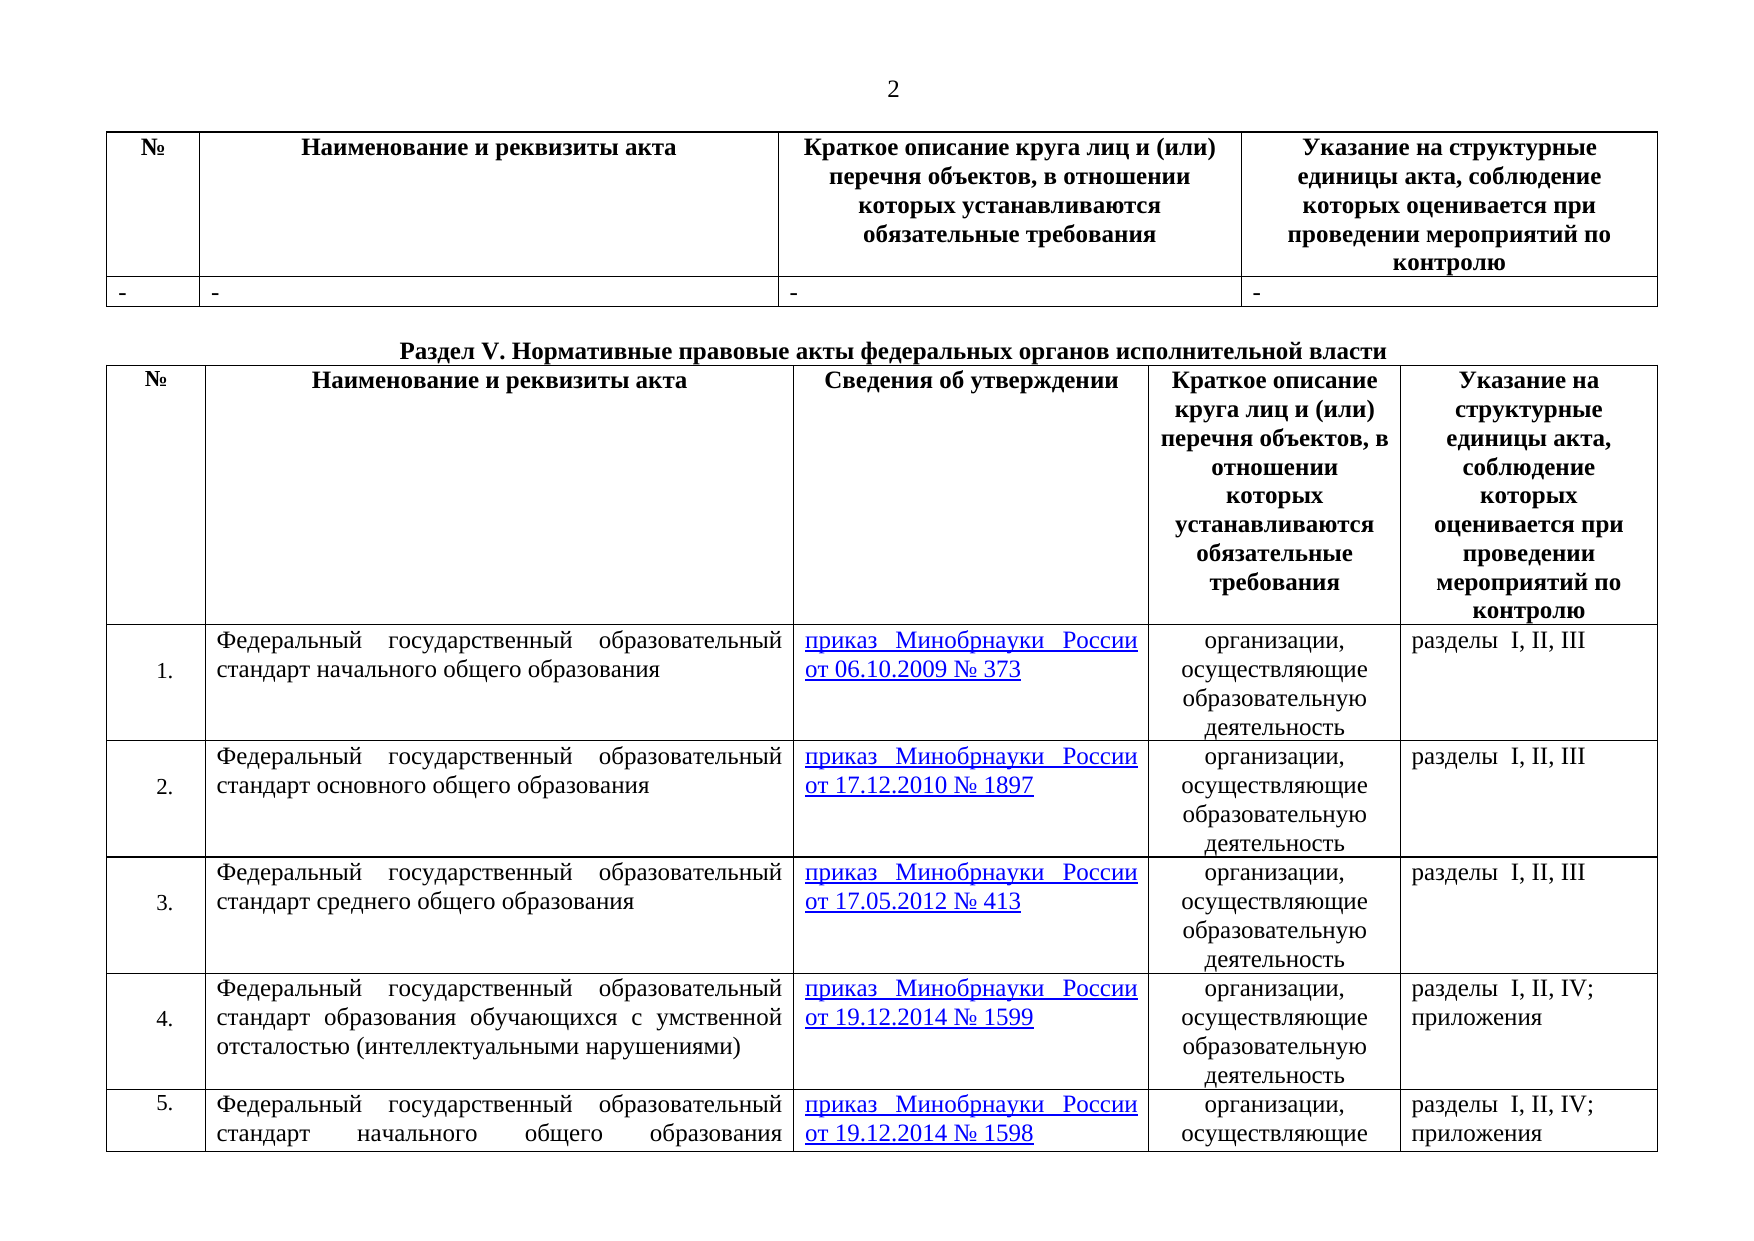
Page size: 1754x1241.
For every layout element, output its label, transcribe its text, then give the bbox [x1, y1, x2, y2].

table_header № [107, 366, 205, 624]
table_header Наименование и реквизиты акта [200, 133, 778, 276]
table_cell [107, 625, 205, 740]
table_cell - [779, 277, 1241, 306]
table_cell [107, 741, 205, 856]
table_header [1242, 133, 1657, 276]
table_header Наименование и реквизиты акта [206, 366, 793, 624]
table_header № [107, 133, 199, 276]
table_header Сведения об утверждении [794, 366, 1148, 624]
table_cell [1401, 1090, 1657, 1151]
table_header Краткое описание круга лиц и (или) перечня объектов, в отношении которых устанавливаются обязательные требования [1149, 366, 1400, 624]
table_cell [107, 974, 205, 1088]
table_cell организации, осуществляющие образовательную деятельность [1149, 974, 1400, 1088]
table_cell [107, 858, 205, 972]
table_cell - [1242, 277, 1657, 306]
table_cell организации, осуществляющие образовательную деятельность [1149, 858, 1400, 972]
table_cell приказ Минобрнауки России от 06.10.2009 № 373 [794, 625, 1148, 740]
table_cell Федеральный государственный образовательный стандарт образования обучающихся с умственной отсталостью (интеллектуальными нарушениями) [206, 974, 793, 1088]
table_cell Федеральный государственный образовательный стандарт начального общего образования [206, 625, 793, 740]
table_cell разделы I, II, IV; приложения [1401, 974, 1657, 1088]
table_cell - [200, 277, 778, 306]
table_cell - [107, 277, 199, 306]
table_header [779, 133, 1241, 276]
table_cell разделы I, II, III [1401, 858, 1657, 972]
table_cell [107, 1090, 205, 1151]
table_cell Федеральный государственный образовательный стандарт среднего общего образования [206, 858, 793, 972]
table_header Указание на структурные единицы акта, соблюдение которых оценивается при проведении мероприятий по контролю [1401, 366, 1657, 624]
text Раздел V. Нормативные правовые акты федеральных органов исполнительной власти [118, 336, 1668, 364]
table_cell разделы I, II, III [1401, 741, 1657, 856]
table_cell организации, осуществляющие образовательную деятельность [1149, 625, 1400, 740]
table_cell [1149, 1090, 1400, 1151]
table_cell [794, 1090, 1148, 1151]
table_cell приказ Минобрнауки России от 17.05.2012 № 413 [794, 858, 1148, 972]
table_cell приказ Минобрнауки России от 17.12.2010 № 1897 [794, 741, 1148, 856]
table_cell разделы I, II, III [1401, 625, 1657, 740]
table_cell Федеральный государственный образовательный стандарт основного общего образования [206, 741, 793, 856]
table_cell приказ Минобрнауки России от 19.12.2014 № 1599 [794, 974, 1148, 1088]
table_cell организации, осуществляющие образовательную деятельность [1149, 741, 1400, 856]
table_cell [206, 1090, 793, 1151]
